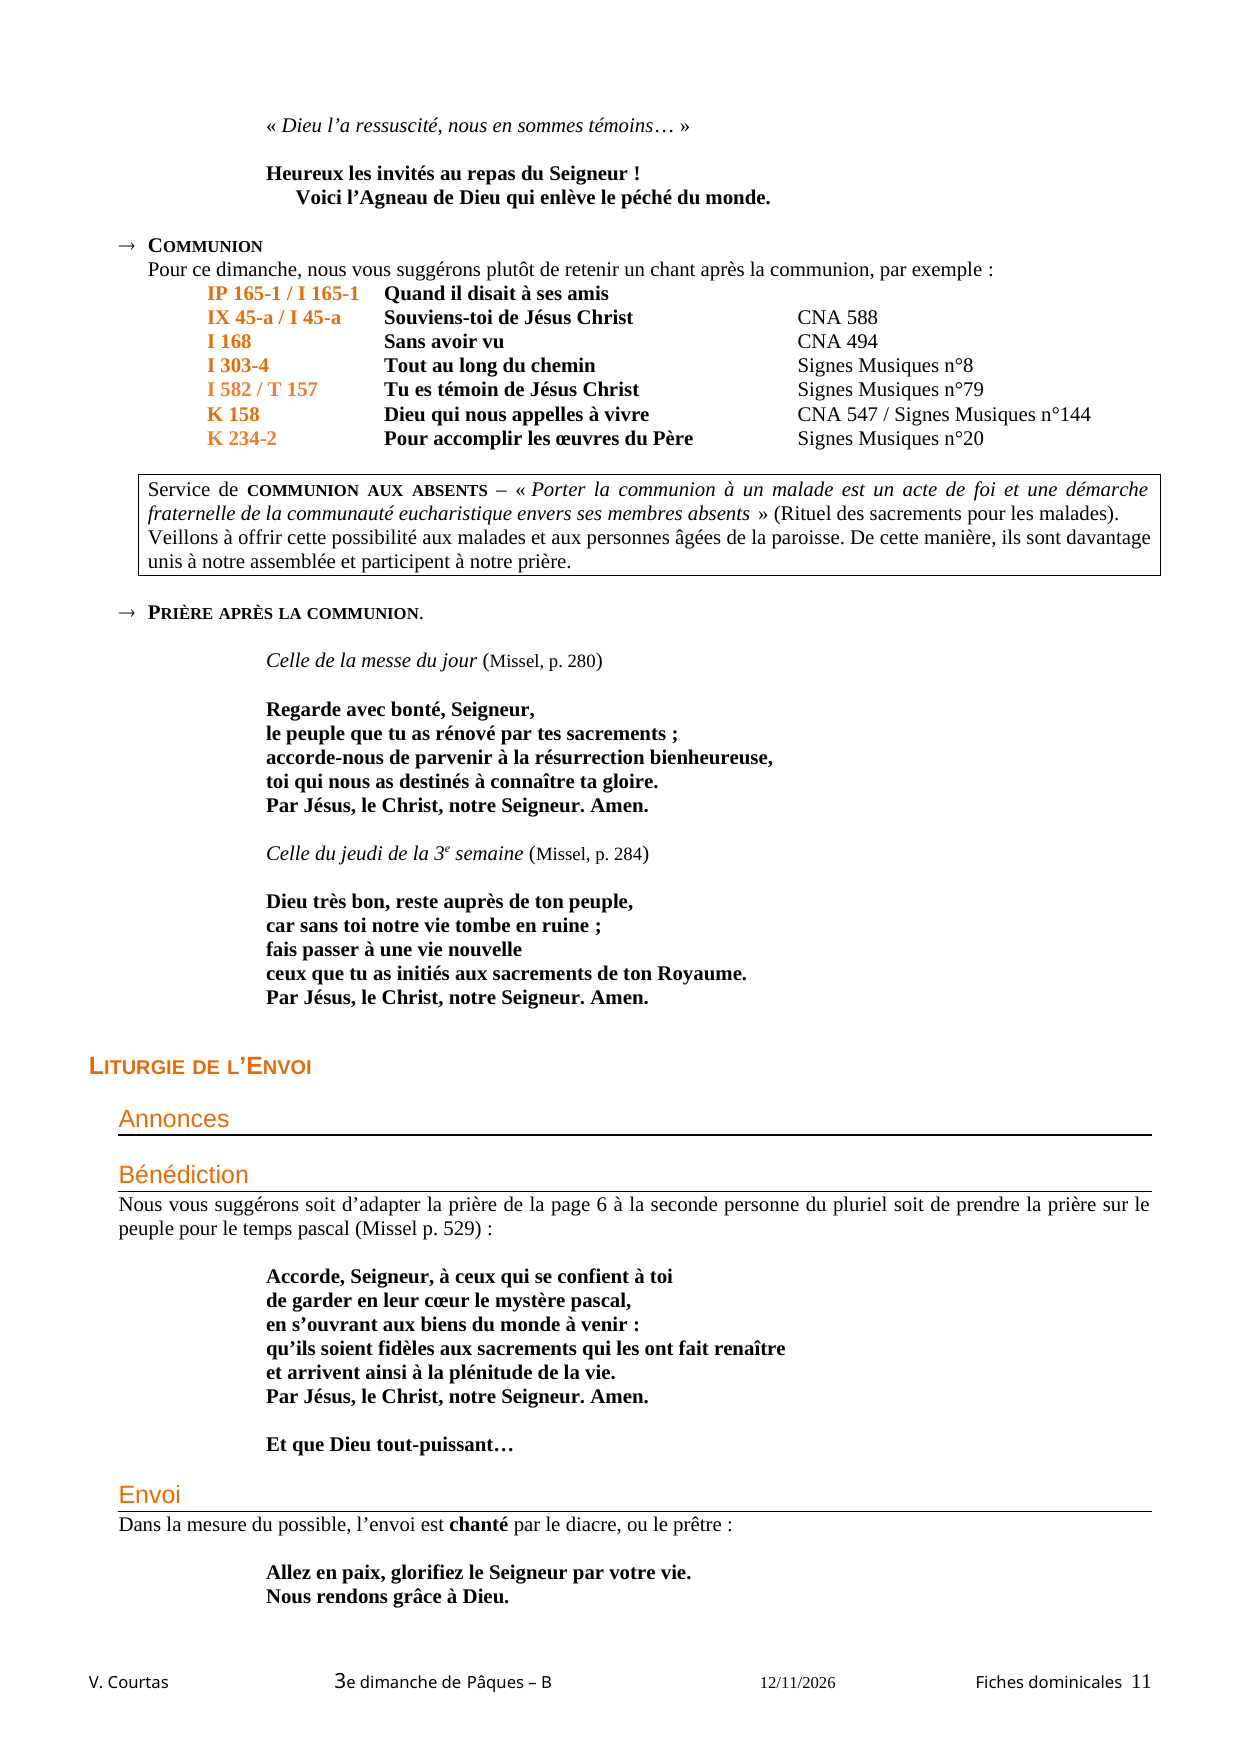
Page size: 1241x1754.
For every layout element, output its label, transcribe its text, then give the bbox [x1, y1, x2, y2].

text Regarde avec bonté, Seigneur, le peuple que tu as rénové par tes sacrements ; [266, 696, 1148, 744]
text Pour ce dimanche, nous vous suggérons plutôt de retenir un chant après la communion, par exemple : [148, 257, 1152, 281]
subtitle Envoi [118, 1480, 1152, 1511]
list Prière après la communion. [118, 600, 1152, 624]
text I 168 Sans avoir vu CNA 494 [207, 329, 1152, 353]
text I 582 / T 157 Tu es témoin de Jésus Christ Signes Musiques n°79 [207, 377, 1152, 401]
text Accorde, Seigneur, à ceux qui se confient à toi de garder en leur cœur le mystère pascal, en s’ouvrant aux biens du monde à venir : [266, 1264, 1152, 1336]
text IP 165-1 / I 165-1 Quand il disait à ses amis [207, 281, 1152, 305]
text Allez en paix, glorifiez le Seigneur par votre vie. [266, 1560, 1152, 1584]
text K 234-2 Pour accomplir les œuvres du Père Signes Musiques n°20 [207, 426, 1152, 449]
text Et que Dieu tout-puissant… [266, 1432, 1152, 1456]
text Par Jésus, le Christ, notre Seigneur. Amen. [266, 985, 1148, 1009]
text Service de communion aux absents – « Porter la communion à un malade est un acte de foi et une démarche fraternelle de la communauté eucharistique envers ses membres absents » (Rituel des sacrements pour les malades). [139, 475, 1160, 522]
text Par Jésus, le Christ, notre Seigneur. Amen. [266, 1384, 1148, 1408]
text K 158 Dieu qui nous appelles à vivre CNA 547 / Signes Musiques n°144 [207, 401, 1152, 426]
subtitle Annonces [118, 1104, 1152, 1134]
text Heureux les invités au repas du Seigneur ! Voici l’Agneau de Dieu qui enlève le péché du monde. [266, 161, 1152, 209]
text Nous rendons grâce à Dieu. [266, 1584, 1152, 1608]
text Celle du jeudi de la 3e semaine (Missel, p. 284) [266, 841, 1152, 865]
subtitle Liturgie de l’Envoi [89, 1051, 1152, 1080]
text Celle de la messe du jour (Missel, p. 280) [266, 648, 1152, 672]
text Par Jésus, le Christ, notre Seigneur. Amen. [266, 793, 1148, 817]
text IX 45-a / I 45-a Souviens-toi de Jésus Christ CNA 588 [207, 305, 1152, 329]
text accorde-nous de parvenir à la résurrection bienheureuse, toi qui nous as destinés à connaître ta gloire. [266, 744, 1148, 793]
text I 303-4 Tout au long du chemin Signes Musiques n°8 [207, 353, 1152, 377]
list Communion [118, 233, 1152, 257]
text Veillons à offrir cette possibilité aux malades et aux personnes âgées de la paroisse. De cette manière, ils sont davantage unis à notre assemblée et participent à notre prière. [139, 522, 1160, 575]
text qu’ils soient fidèles aux sacrements qui les ont fait renaître et arrivent ainsi à la plénitude de la vie. [266, 1336, 1152, 1384]
text « Dieu l’a ressuscité, nous en sommes témoins… » [266, 113, 1152, 137]
subtitle Bénédiction [118, 1160, 1152, 1191]
text Nous vous suggérons soit d’adapter la prière de la page 6 à la seconde personne du pluriel soit de prendre la prière sur le peuple pour le temps pascal (Missel p. 529) : [118, 1192, 1152, 1240]
text Dieu très bon, reste auprès de ton peuple, car sans toi notre vie tombe en ruine ; fais passer à une vie nouvelle ceux que tu as initiés aux sacrements de ton Royaume. [266, 889, 1148, 985]
text Dans la mesure du possible, l’envoi est chanté par le diacre, ou le prêtre : [118, 1512, 1152, 1536]
